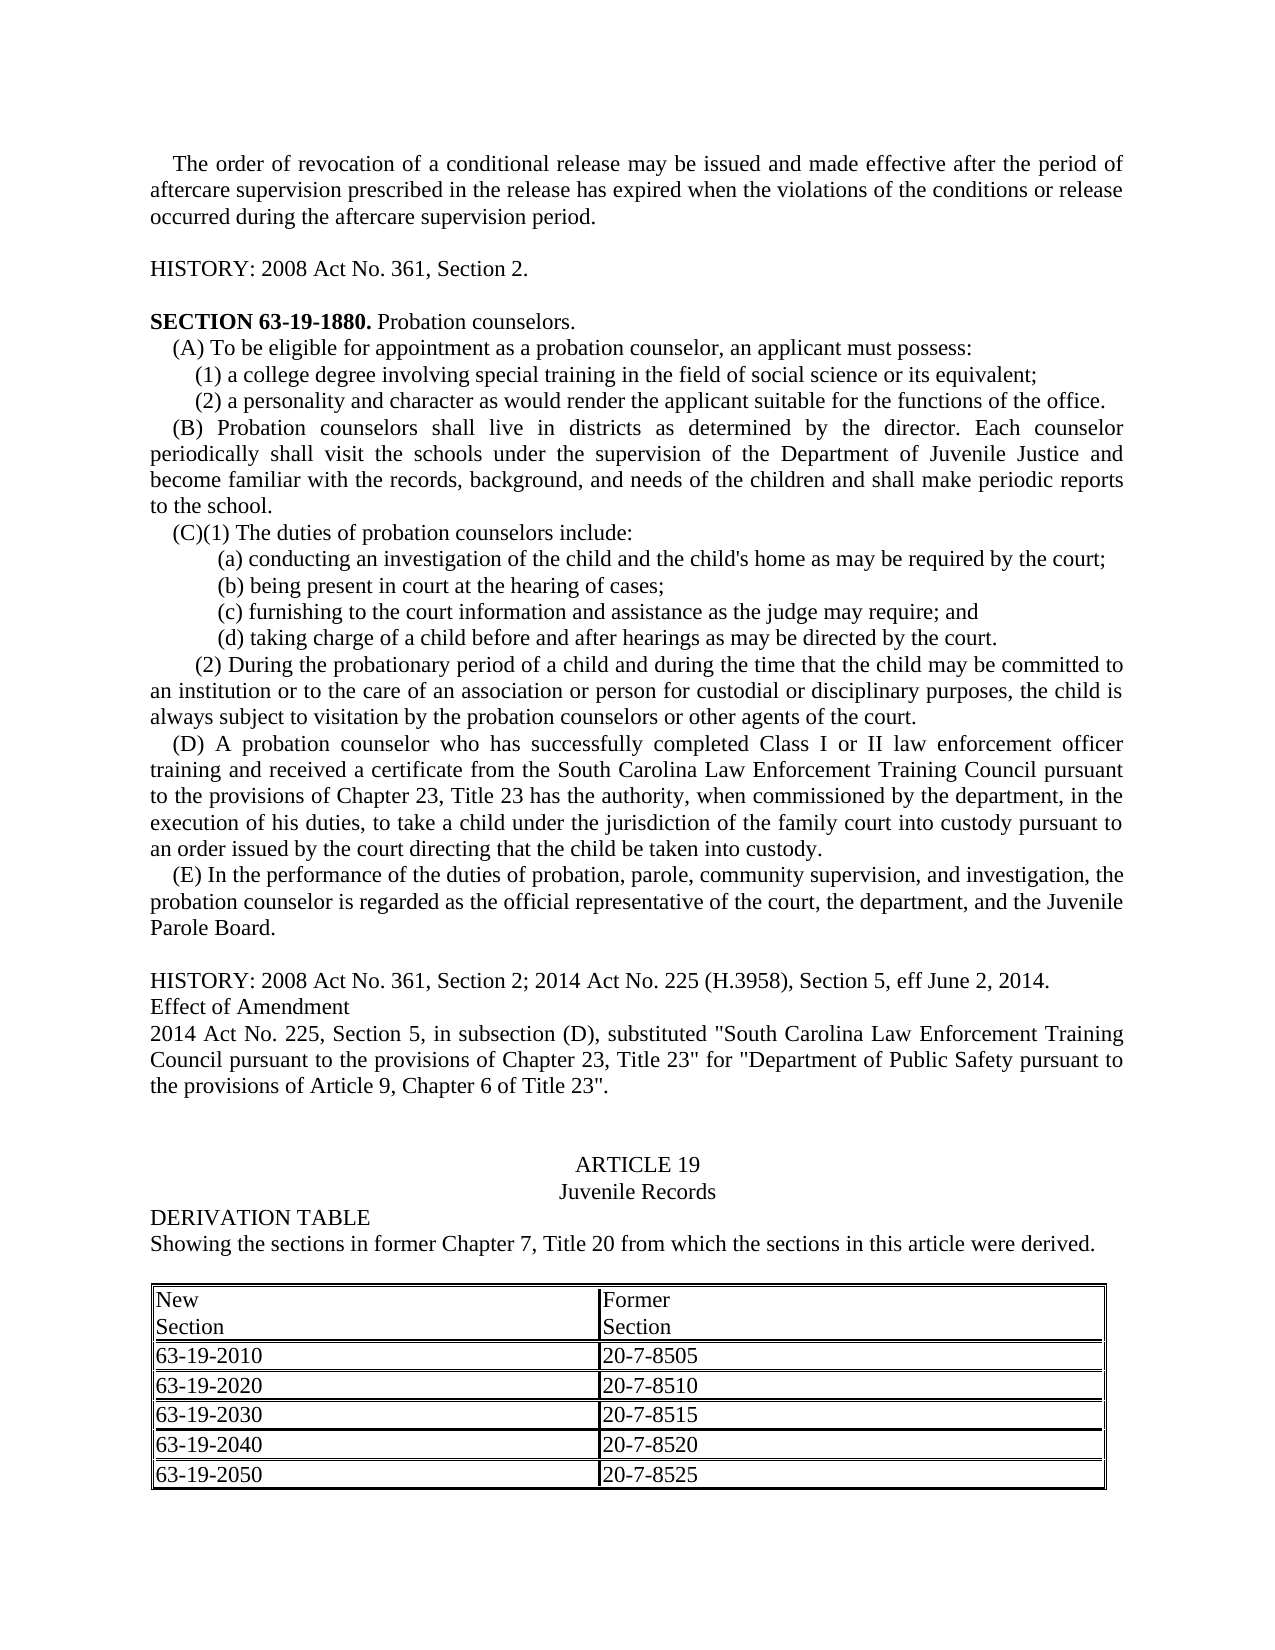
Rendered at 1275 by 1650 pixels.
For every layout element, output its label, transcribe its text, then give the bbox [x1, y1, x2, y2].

text 2014 Act No. 225, Section 5, in subsection (D), substituted "South Carolina Law Enforcement Training Council pursuant to the provisions of Chapter 23, Title 23" for "Department of Public Safety pursuant to the provisions of Article 9, Chapter 6 of Title 23". [150, 1020, 1125, 1099]
text DERIVATION TABLE [150, 1204, 1125, 1231]
table_cell 20-7-8515 [601, 1398, 1104, 1428]
text Juvenile Records [150, 1178, 1125, 1204]
text SECTION 63-19-1880. Probation counselors. [150, 308, 1125, 334]
text (2) a personality and character as would render the applicant suitable for the functions of the office. [150, 387, 1125, 413]
table_cell 63-19-2010 [154, 1339, 598, 1369]
text ARTICLE 19 [150, 1151, 1125, 1178]
table_cell 63-19-2020 [152, 1369, 599, 1398]
text The order of revocation of a conditional release may be issued and made effective after the period of aftercare supervision prescribed in the release has expired when the violations of the conditions or release occurred during the aftercare supervision period. [150, 150, 1125, 229]
text (c) furnishing to the court information and assistance as the judge may require; and [150, 598, 1125, 624]
table_cell 63-19-2050 [154, 1458, 599, 1487]
text Showing the sections in former Chapter 7, Title 20 from which the sections in this article were derived. [150, 1231, 1125, 1257]
text (d) taking charge of a child before and after hearings as may be directed by the court. [150, 624, 1125, 651]
text HISTORY: 2008 Act No. 361, Section 2; 2014 Act No. 225 (H.3958), Section 5, eff June 2, 2014. [150, 967, 1125, 993]
text Effect of Amendment [150, 993, 1125, 1020]
text (2) During the probationary period of a child and during the time that the child may be committed to an institution or to the care of an association or person for custodial or disciplinary purposes, the child is always subject to visitation by the probation counselors or other agents of the court. [150, 651, 1125, 730]
table_cell 63-19-2040 [152, 1428, 598, 1457]
text (B) Probation counselors shall live in districts as determined by the director. Each counselor periodically shall visit the schools under the supervision of the Department of Juvenile Justice and become familiar with the records, background, and needs of the children and shall make periodic reports to the school. [150, 413, 1125, 519]
table_cell 20-7-8525 [599, 1458, 1104, 1487]
table_cell 20-7-8505 [601, 1339, 1104, 1369]
text (D) A probation counselor who has successfully completed Class I or II law enforcement officer training and received a certificate from the South Carolina Law Enforcement Training Council pursuant to the provisions of Chapter 23, Title 23 has the authority, when commissioned by the department, in the execution of his duties, to take a child under the jurisdiction of the family court into custody pursuant to an order issued by the court directing that the child be taken into custody. [150, 730, 1125, 862]
text (A) To be eligible for appointment as a probation counselor, an applicant must possess: [150, 334, 1125, 361]
text (E) In the performance of the duties of probation, parole, community supervision, and investigation, the probation counselor is regarded as the official representative of the court, the department, and the Juvenile Parole Board. [150, 862, 1125, 941]
table_cell New Section [154, 1287, 599, 1339]
table_cell 63-19-2030 [154, 1398, 598, 1428]
text (b) being present in court at the hearing of cases; [150, 572, 1125, 598]
text (a) conducting an investigation of the child and the child's home as may be required by the court; [150, 545, 1125, 572]
text (1) a college degree involving special training in the field of social science or its equivalent; [150, 361, 1125, 387]
text HISTORY: 2008 Act No. 361, Section 2. [150, 255, 1125, 282]
table_cell Former Section [599, 1287, 1104, 1339]
table_cell 20-7-8520 [601, 1428, 1105, 1457]
text (C)(1) The duties of probation counselors include: [150, 519, 1125, 545]
table_cell 20-7-8510 [599, 1369, 1105, 1398]
